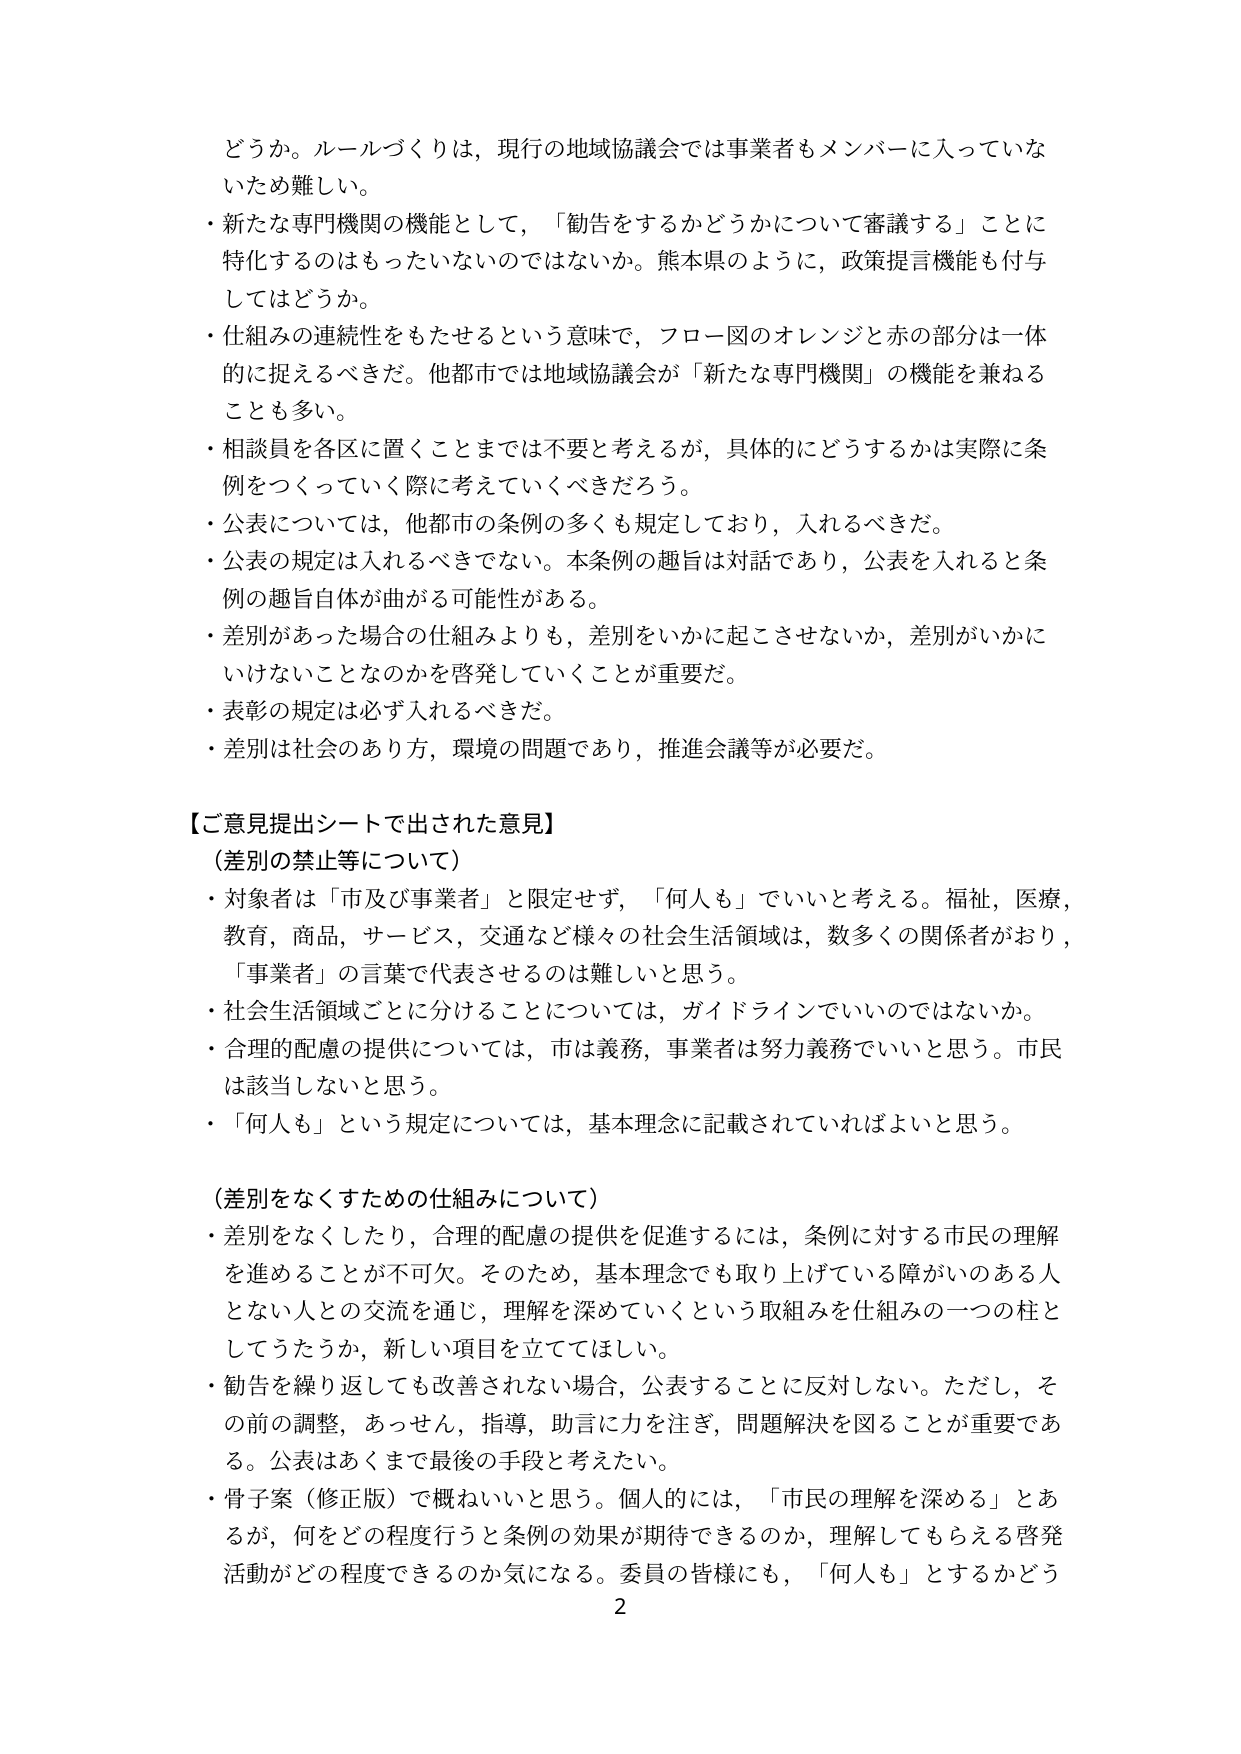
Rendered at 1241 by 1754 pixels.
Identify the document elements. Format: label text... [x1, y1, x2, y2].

text ・相談員を各区に置くことまでは不要と考えるが，具体的にどうするかは実際に条例をつくっていく際に考えていくべきだろう。 [199, 428, 1063, 503]
text ・差別があった場合の仕組みよりも，差別をいかに起こさせないか，差別がいかにいけないことなのかを啓発していくことが重要だ。 [199, 616, 1063, 691]
text ・公表の規定は入れるべきでない。本条例の趣旨は対話であり，公表を入れると条例の趣旨自体が曲がる可能性がある。 [199, 541, 1063, 616]
text 【ご意見提出シートで出された意見】 [177, 803, 1063, 841]
text ・勧告を繰り返しても改善されない場合，公表することに反対しない。ただし，その前の調整，あっせん，指導，助言に力を注ぎ，問題解決を図ることが重要である。公表はあくまで最後の手段と考えたい。 [177, 1366, 1063, 1478]
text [177, 1478, 1063, 1591]
text ・合理的配慮の提供については，市は義務，事業者は努力義務でいいと思う。市民は該当しないと思う。 [177, 1028, 1063, 1103]
text ・差別をなくしたり，合理的配慮の提供を促進するには，条例に対する市民の理解を進めることが不可欠。そのため，基本理念でも取り上げている障がいのある人とない人との交流を通じ，理解を深めていくという取組みを仕組みの一つの柱としてうたうか，新しい項目を立ててほしい。 [177, 1216, 1063, 1366]
text ・対象者は「市及び事業者」と限定せず，「何人も」でいいと考える。福祉，医療，教育，商品，サービス，交通など様々の社会生活領域は，数多くの関係者がおり，「事業者」の言葉で代表させるのは難しいと思う。 [177, 878, 1063, 991]
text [199, 128, 1063, 203]
text ・公表については，他都市の条例の多くも規定しており，入れるべきだ。 [199, 503, 1063, 541]
text ・「何人も」という規定については，基本理念に記載されていればよいと思う。 [199, 1103, 1063, 1141]
text ・表彰の規定は必ず入れるべきだ。 [199, 691, 1063, 728]
text （差別の禁止等について） [177, 841, 1063, 878]
text （差別をなくすための仕組みについて） [177, 1178, 1063, 1216]
text ・新たな専門機関の機能として，「勧告をするかどうかについて審議する」ことに特化するのはもったいないのではないか。熊本県のように，政策提言機能も付与してはどうか。 [199, 203, 1063, 316]
text ・仕組みの連続性をもたせるという意味で，フロー図のオレンジと赤の部分は一体的に捉えるべきだ。他都市では地域協議会が「新たな専門機関」の機能を兼ねることも多い。 [199, 316, 1063, 428]
text ・社会生活領域ごとに分けることについては，ガイドラインでいいのではないか。 [177, 991, 1063, 1028]
text ・差別は社会のあり方，環境の問題であり，推進会議等が必要だ。 [177, 728, 1063, 766]
